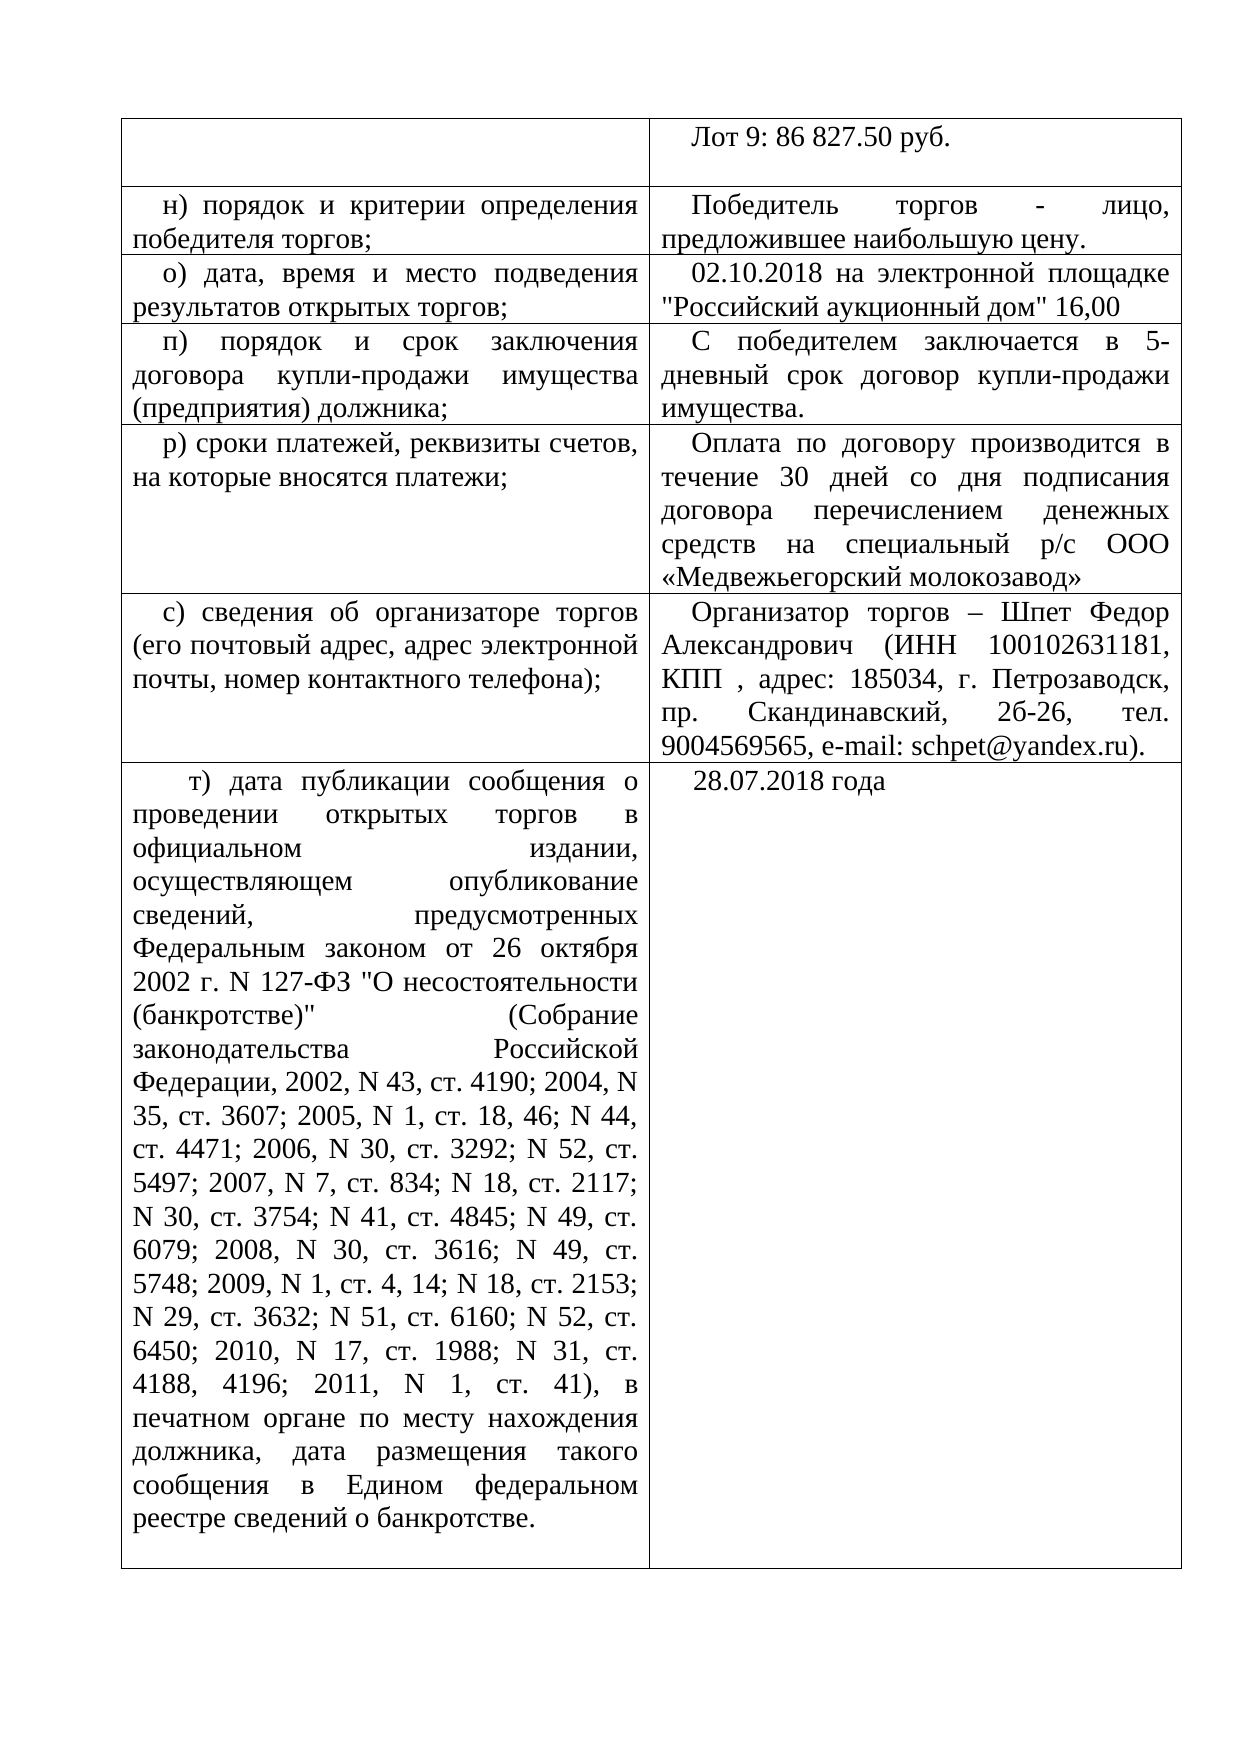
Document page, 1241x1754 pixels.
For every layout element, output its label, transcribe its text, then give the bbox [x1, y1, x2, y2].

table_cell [650, 119, 1181, 186]
table_cell п) порядок и срок заключения договора купли-продажи имущества (предприятия) должника; [122, 324, 649, 424]
table_cell н) порядок и критерии определения победителя торгов; [122, 187, 649, 254]
table_cell С победителем заключается в 5-дневный срок договор купли-продажи имущества. [650, 324, 1181, 424]
table_cell Организатор торгов – Шпет Федор Александрович (ИНН 100102631181, КПП , адрес: 185034, г. Петрозаводск, пр. Скандинавский, 2б-26, тел. 9004569565, e-mail: schpet@yandex.ru). [650, 594, 1181, 762]
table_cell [122, 119, 649, 186]
table_cell о) дата, время и место подведения результатов открытых торгов; [122, 255, 649, 322]
table_cell 28.07.2018 года [650, 763, 1181, 1568]
table_cell 02.10.2018 на электронной площадке "Российский аукционный дом" 16,00 [650, 255, 1181, 322]
table_cell Победитель торгов - лицо, предложившее наибольшую цену. [650, 187, 1181, 254]
table_cell р) сроки платежей, реквизиты счетов, на которые вносятся платежи; [122, 425, 649, 593]
table_cell т) дата публикации сообщения о проведении открытых торгов в официальном издании, осуществляющем опубликование сведений, предусмотренных Федеральным законом от 26 октября . N 127-ФЗ "О несостоятельности (банкротстве)" (Собрание законодательства Российской Федерации, 2002, N 43, ст. 4190; 2004, N 35, ст. 3607; 2005, N 1, ст. 18, 46; N 44, ст. 4471; 2006, N 30, ст. 3292; N 52, ст. 5497; 2007, N 7, ст. 834; N 18, ст. 2117; N 30, ст. 3754; N 41, ст. 4845; N 49, ст. 6079; 2008, N 30, ст. 3616; N 49, ст. 5748; 2009, N 1, ст. 4, 14; N 18, ст. 2153; N 29, ст. 3632; N 51, ст. 6160; N 52, ст. 6450; 2010, N 17, ст. 1988; N 31, ст. 4188, 4196; 2011, N 1, ст. 41), в печатном органе по месту нахождения должника, дата размещения такого сообщения в Едином федеральном реестре сведений о банкротстве. [122, 763, 649, 1568]
table_cell Оплата по договору производится в течение 30 дней со дня подписания договора перечислением денежных средств на специальный р/с ООО «Медвежьегорский молокозавод» [650, 425, 1181, 593]
table_cell с) сведения об организаторе торгов (его почтовый адрес, адрес электронной почты, номер контактного телефона); [122, 594, 649, 762]
